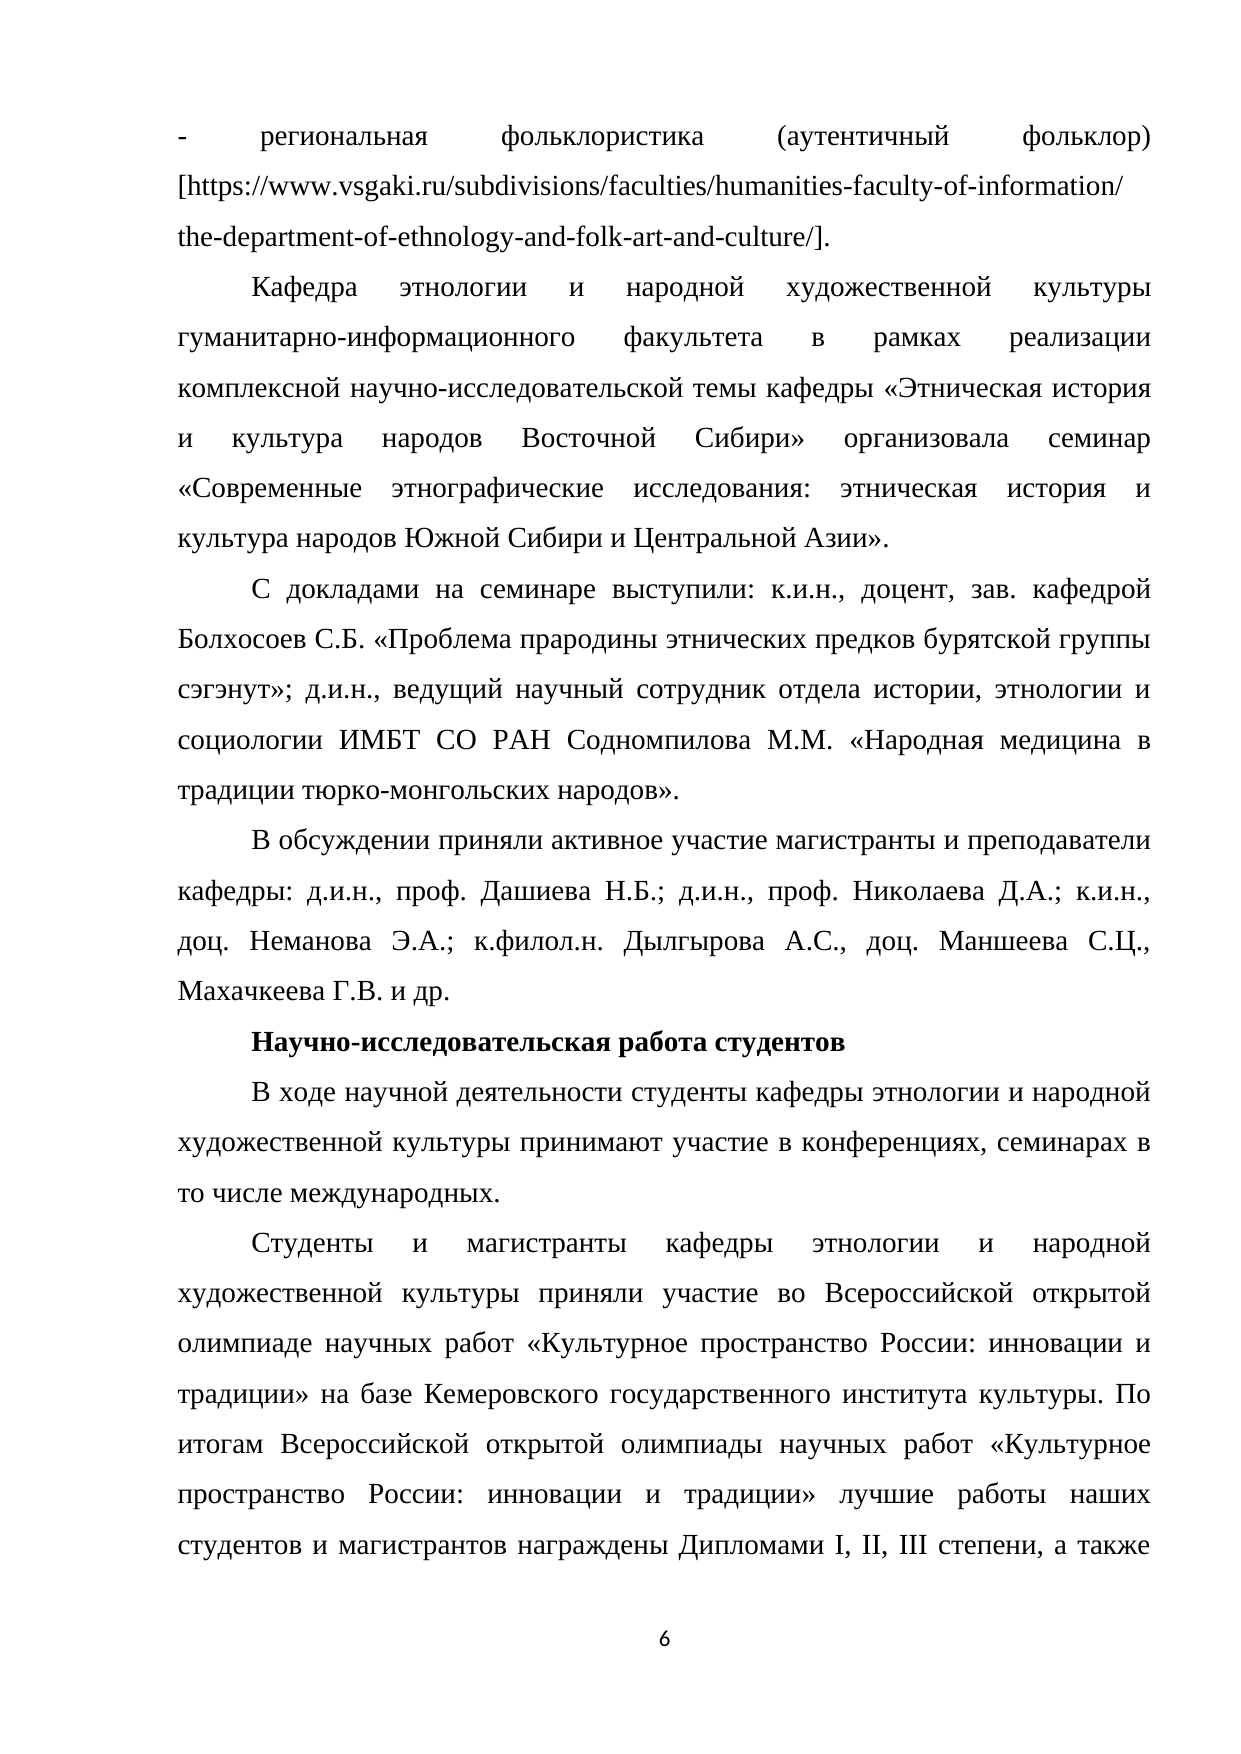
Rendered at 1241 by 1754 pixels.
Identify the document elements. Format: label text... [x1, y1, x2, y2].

text Кафедра этнологии и народной художественной культуры гуманитарно-информационного факультета в рамках реализации комплексной научно-исследовательской темы кафедры «Этническая история и культура народов Восточной Сибири» организовала семинар «Современные этнографические исследования: этническая история и культура народов Южной Сибири и Центральной Азии». [177, 269, 1152, 554]
text - региональная фольклористика (аутентичный фольклор) [https://www.vsgaki.ru/subdivisions/faculties/humanities-faculty-of-information/the-department-of-ethnology-and-folk-art-and-culture/]. [177, 118, 1152, 252]
text Научно-исследовательская работа студентов [177, 1024, 1152, 1057]
text В ходе научной деятельности студенты кафедры этнологии и народной художественной культуры принимают участие в конференциях, семинарах в то числе международных. [177, 1074, 1152, 1208]
text В обсуждении приняли активное участие магистранты и преподаватели кафедры: д.и.н., проф. Дашиева Н.Б.; д.и.н., проф. Николаева Д.А.; к.и.н., доц. Неманова Э.А.; к.филол.н. Дылгырова А.С., доц. Маншеева С.Ц., Махачкеева Г.В. и др. [177, 822, 1152, 1007]
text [177, 1225, 1152, 1560]
text С докладами на семинаре выступили: к.и.н., доцент, зав. кафедрой Болхосоев С.Б. «Проблема прародины этнических предков бурятской группы сэгэнут»; д.и.н., ведущий научный сотрудник отдела истории, этнологии и социологии ИМБТ СО РАН Содномпилова М.М. «Народная медицина в традиции тюрко-монгольских народов». [177, 571, 1152, 806]
